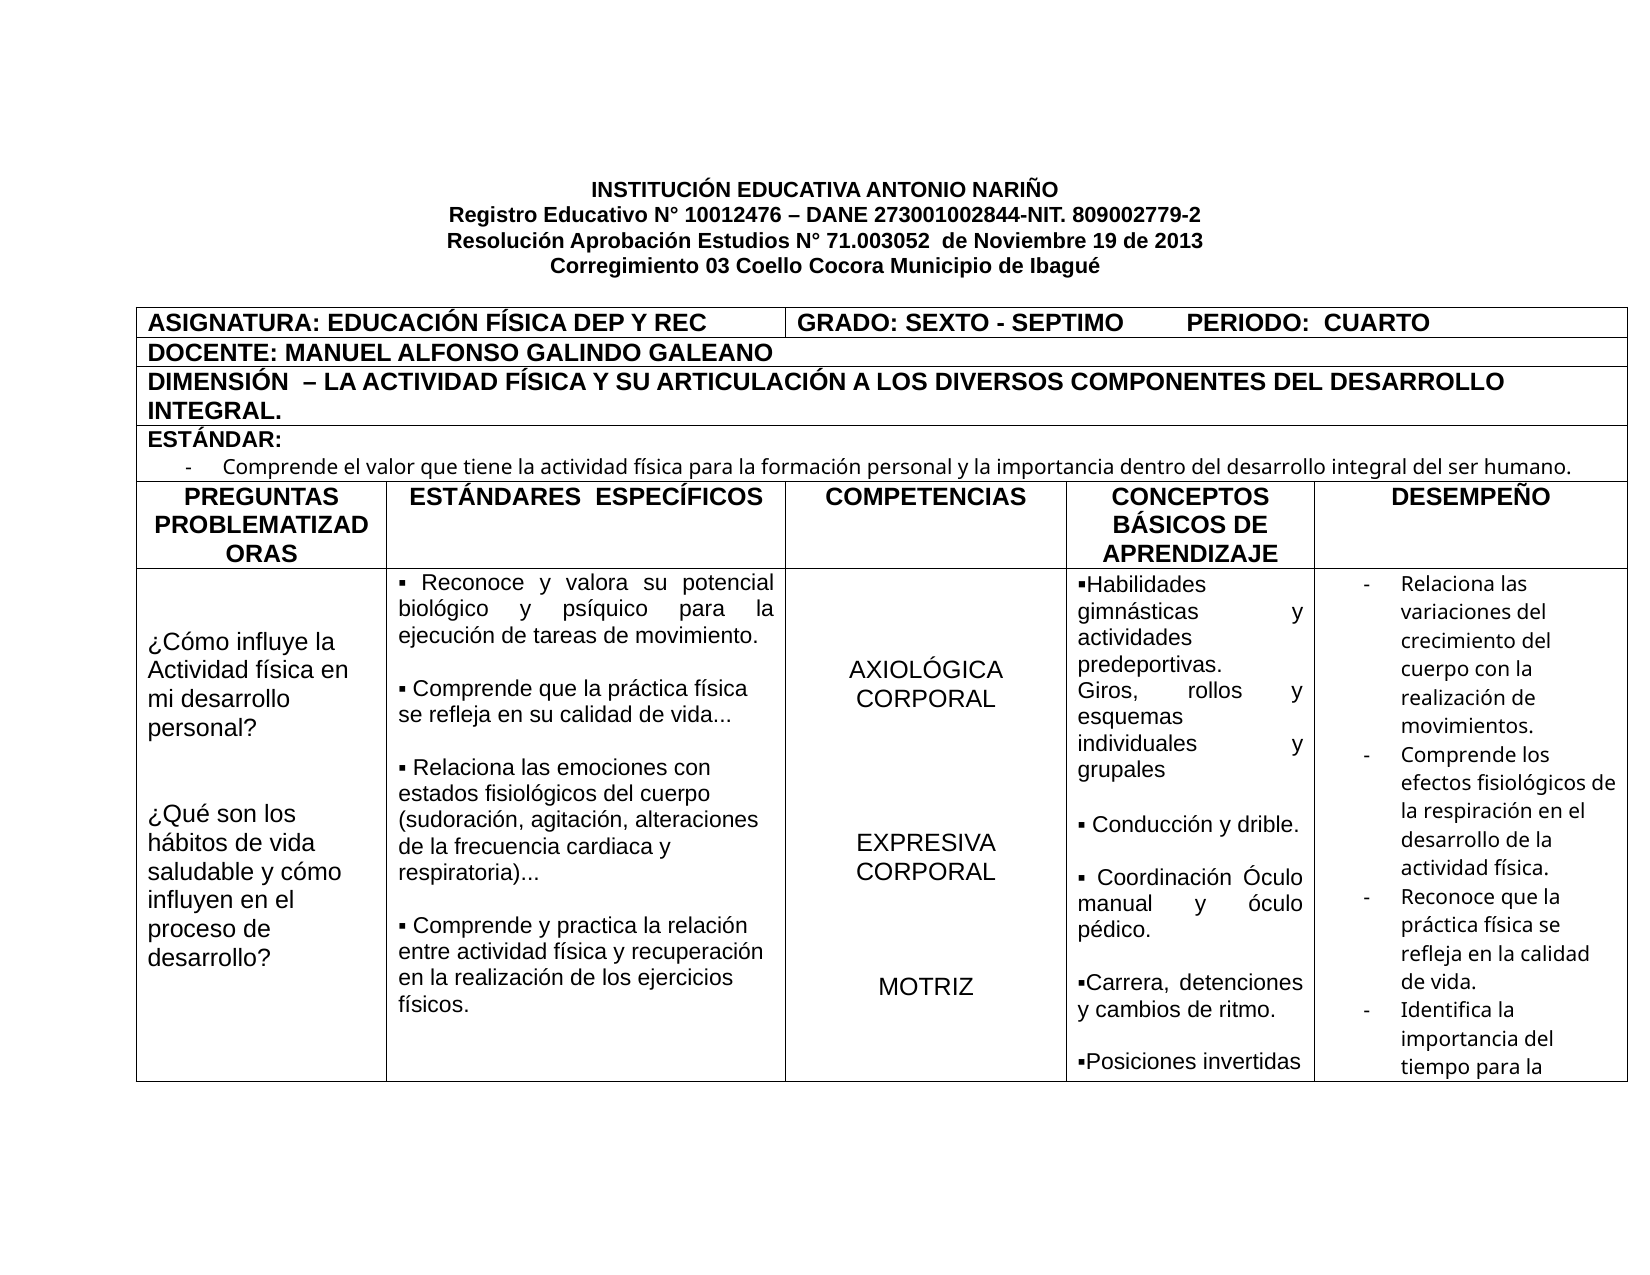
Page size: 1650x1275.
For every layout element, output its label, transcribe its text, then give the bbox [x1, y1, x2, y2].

table_cell PREGUNTAS PROBLEMATIZADORAS [137, 482, 386, 568]
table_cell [387, 569, 785, 1081]
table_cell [1315, 569, 1627, 1081]
table_header ASIGNATURA: EDUCACIÓN FÍSICA DEP Y REC [137, 308, 785, 337]
table_cell COMPETENCIAS [786, 482, 1066, 568]
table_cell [786, 569, 1066, 1081]
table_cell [137, 569, 386, 1081]
table_cell ESTÁNDAR: Comprende el valor que tiene la actividad física para la formación personal y la importancia dentro del desarrollo integral del ser humano. [137, 426, 1627, 481]
table_header GRADO: SEXTO - SEPTIMO PERIODO: CUARTO [786, 308, 1627, 337]
table_cell DIMENSIÓN – LA ACTIVIDAD FÍSICA Y SU ARTICULACIÓN A LOS DIVERSOS COMPONENTES DEL DESARROLLO INTEGRAL. [137, 367, 1627, 425]
text Resolución Aprobación Estudios N° 71.003052 de Noviembre 19 de 2013 [148, 228, 1502, 253]
text INSTITUCIÓN EDUCATIVA ANTONIO NARIÑO [148, 177, 1502, 202]
text Registro Educativo N° 10012476 – DANE 273001002844-NIT. 809002779-2 [148, 202, 1502, 228]
table_cell CONCEPTOS BÁSICOS DE APRENDIZAJE [1067, 482, 1314, 568]
table_cell ESTÁNDARES ESPECÍFICOS [387, 482, 785, 568]
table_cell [1067, 569, 1314, 1081]
table_cell DESEMPEÑO [1315, 482, 1627, 568]
text Corregimiento 03 Coello Cocora Municipio de Ibagué [148, 253, 1502, 278]
table_cell DOCENTE: MANUEL ALFONSO GALINDO GALEANO [137, 338, 1627, 366]
